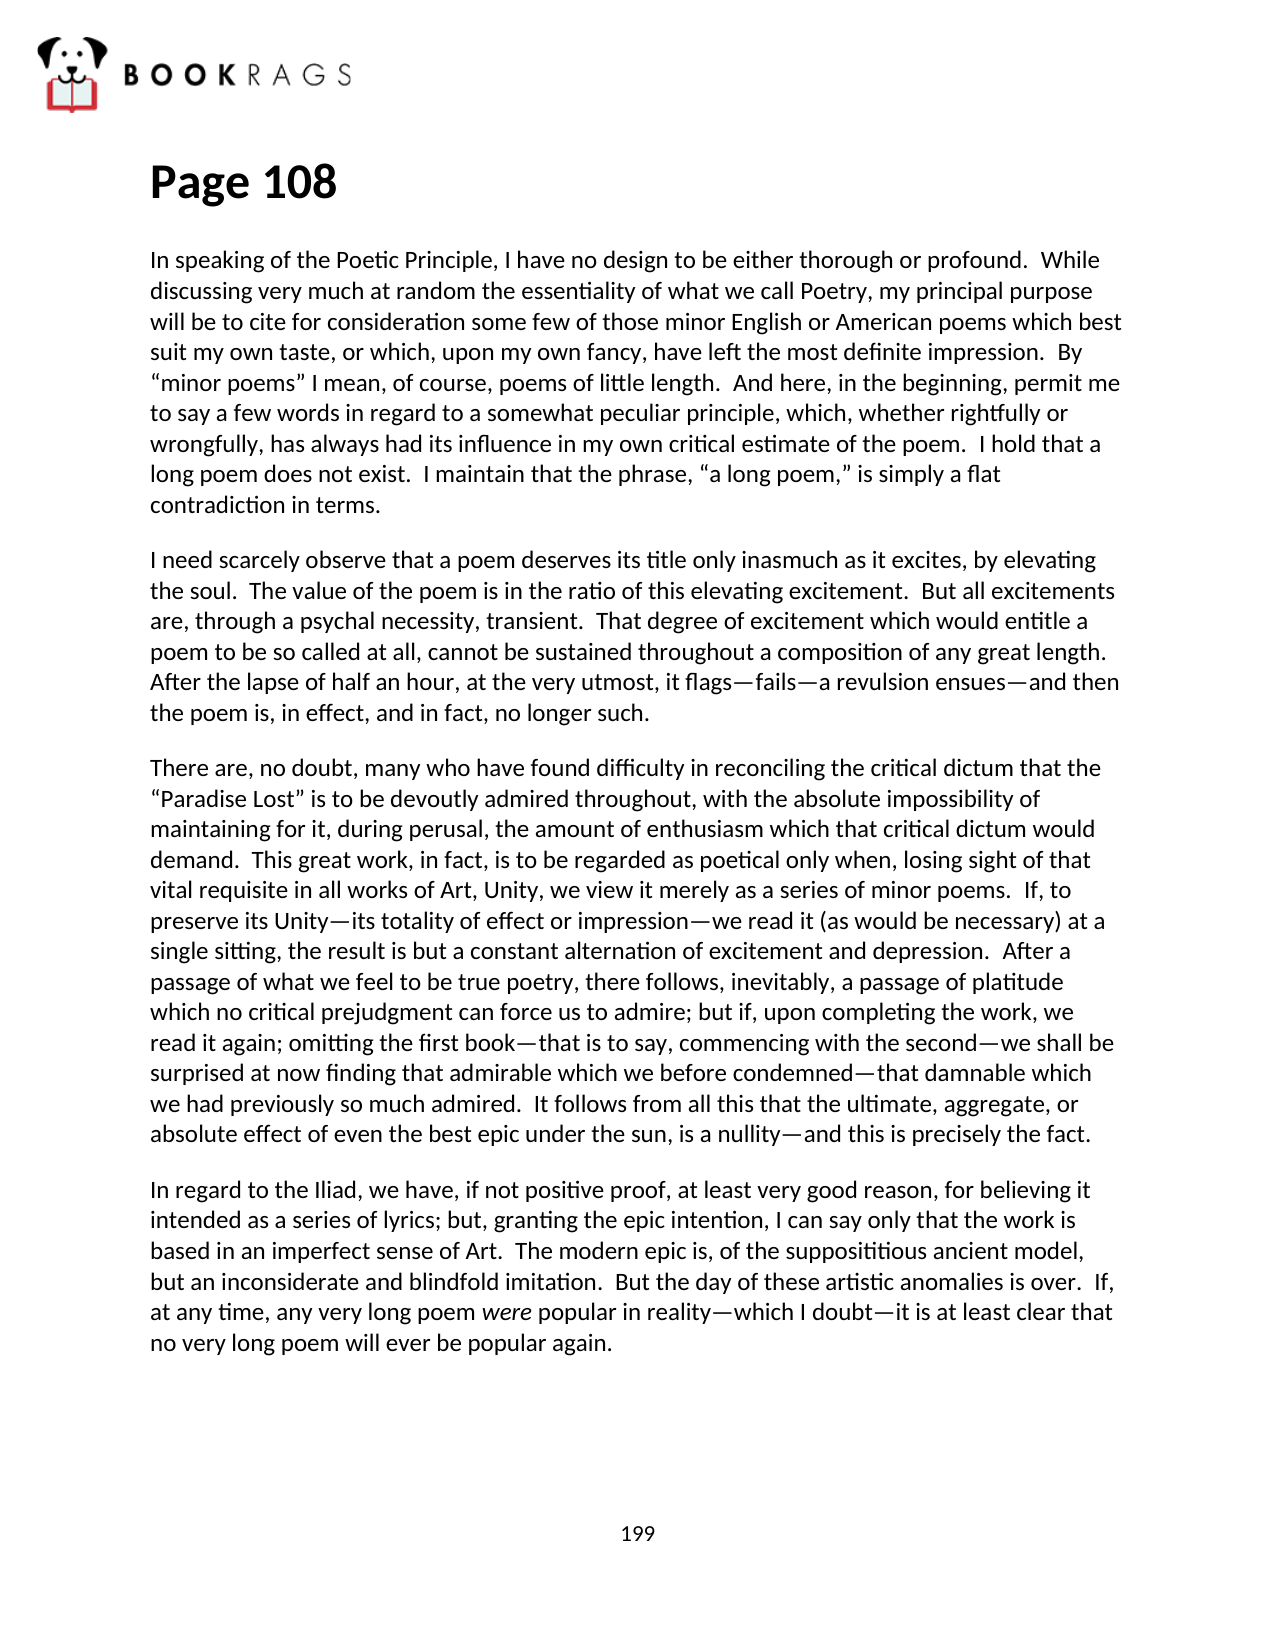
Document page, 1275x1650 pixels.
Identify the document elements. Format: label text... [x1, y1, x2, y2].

text In regard to the Iliad, we have, if not positive proof, at least very good reason, for believing it intended as a series of lyrics; but, granting the epic intention, I can say only that the work is based in an imperfect sense of Art. The modern epic is, of the supposititious ancient model, but an inconsiderate and blindfold imitation. But the day of these artistic anomalies is over. If, at any time, any very long poem were popular in reality—­which I doubt—­it is at least clear that no very long poem will ever be popular again. [150, 1174, 1125, 1357]
text In speaking of the Poetic Principle, I have no design to be either thorough or profound. While discussing very much at random the essentiality of what we call Poetry, my principal purpose will be to cite for consideration some few of those minor English or American poems which best suit my own taste, or which, upon my own fancy, have left the most definite impression. By “minor poems” I mean, of course, poems of little length. And here, in the beginning, permit me to say a few words in regard to a somewhat peculiar principle, which, whether rightfully or wrongfully, has always had its influence in my own critical estimate of the poem. I hold that a long poem does not exist. I maintain that the phrase, “a long poem,” is simply a flat contradiction in terms. [150, 244, 1125, 519]
text There are, no doubt, many who have found difficulty in reconciling the critical dictum that the “Paradise Lost” is to be devoutly admired throughout, with the absolute impossibility of maintaining for it, during perusal, the amount of enthusiasm which that critical dictum would demand. This great work, in fact, is to be regarded as poetical only when, losing sight of that vital requisite in all works of Art, Unity, we view it merely as a series of minor poems. If, to preserve its Unity—­its totality of effect or impression—­we read it (as would be necessary) at a single sitting, the result is but a constant alternation of excitement and depression. After a passage of what we feel to be true poetry, there follows, inevitably, a passage of platitude which no critical prejudgment can force us to admire; but if, upon completing the work, we read it again; omitting the first book—­that is to say, commencing with the second—­we shall be surprised at now finding that admirable which we before condemned—­that damnable which we had previously so much admired. It follows from all this that the ultimate, aggregate, or absolute effect of even the best epic under the sun, is a nullity—­and this is precisely the fact. [150, 752, 1125, 1149]
picture [37, 37, 351, 113]
text Page 108 [150, 150, 1125, 211]
text I need scarcely observe that a poem deserves its title only inasmuch as it excites, by elevating the soul. The value of the poem is in the ratio of this elevating excitement. But all excitements are, through a psychal necessity, transient. That degree of excitement which would entitle a poem to be so called at all, cannot be sustained throughout a composition of any great length. After the lapse of half an hour, at the very utmost, it flags—­fails—­a revulsion ensues—­and then the poem is, in effect, and in fact, no longer such. [150, 544, 1125, 727]
